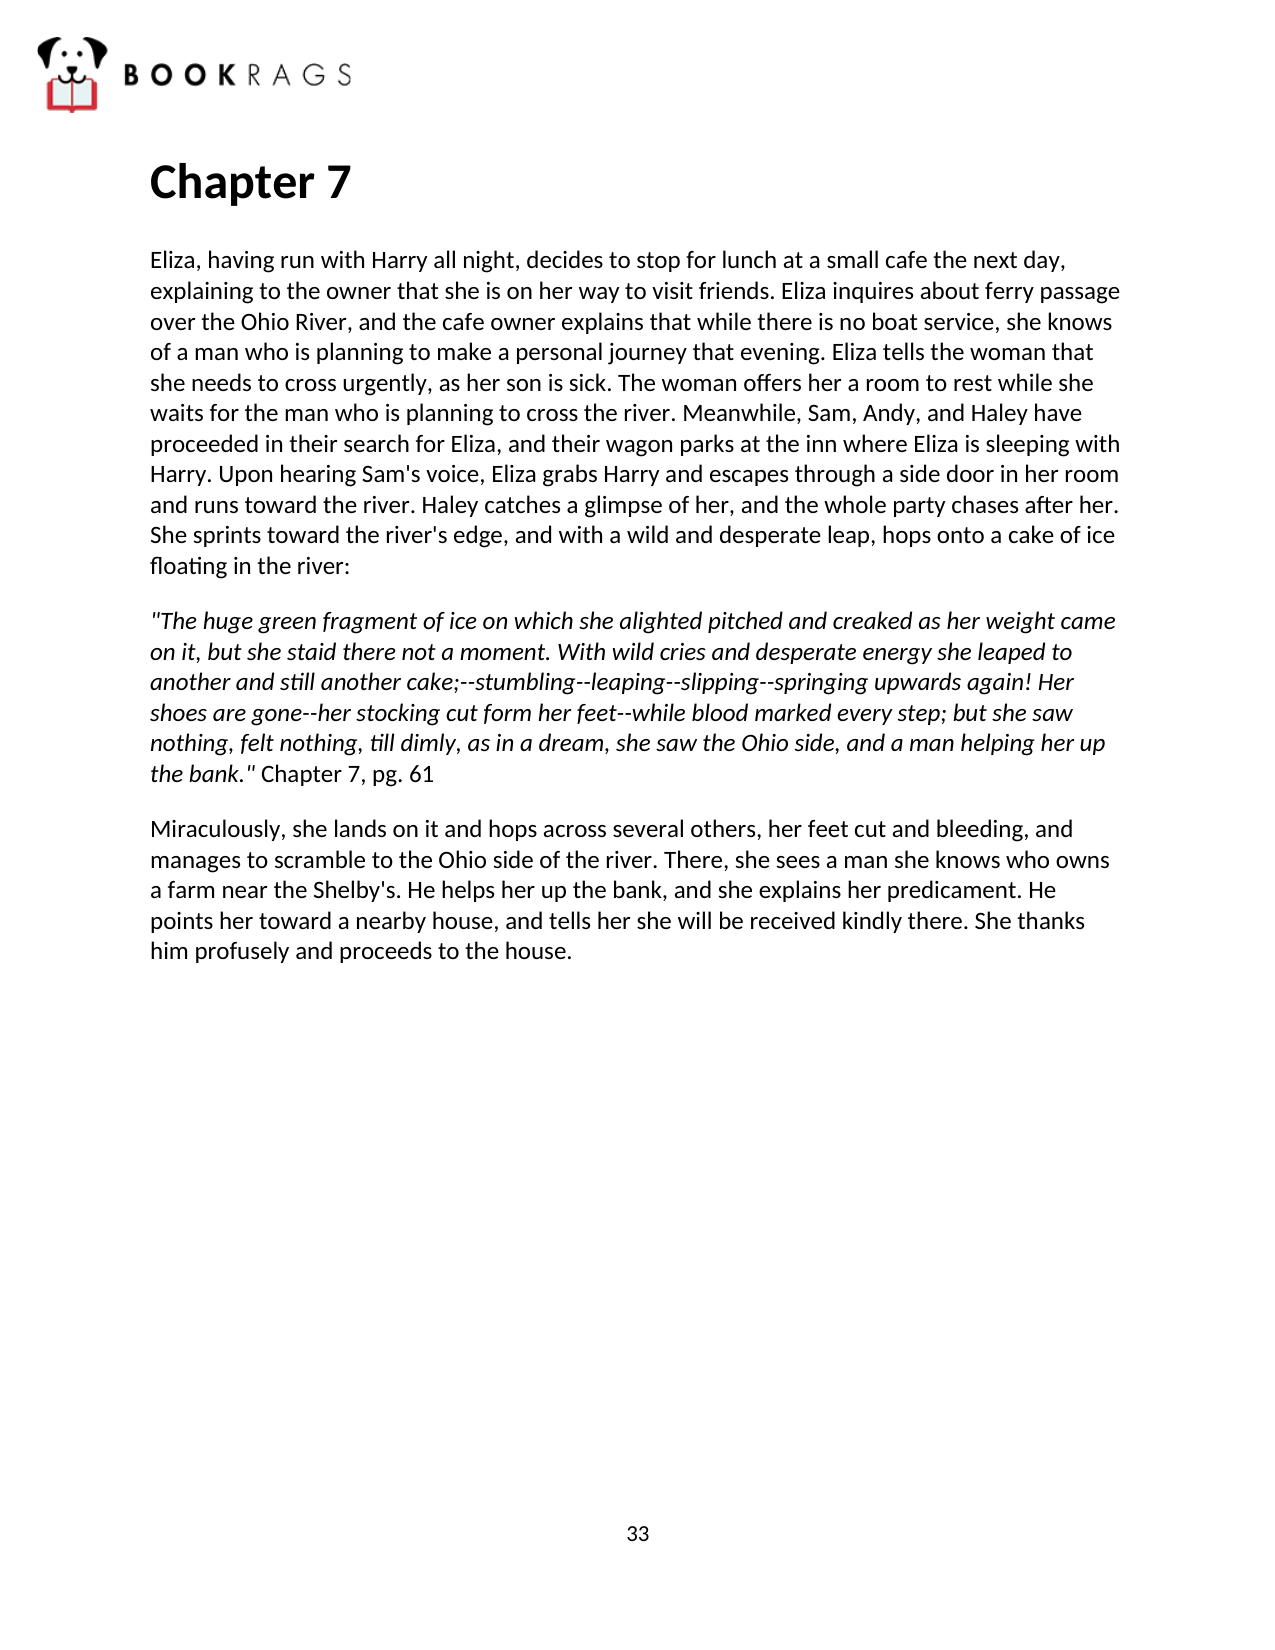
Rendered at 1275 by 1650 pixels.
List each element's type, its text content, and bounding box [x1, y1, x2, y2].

text Chapter 7 [150, 150, 1125, 211]
text Eliza, having run with Harry all night, decides to stop for lunch at a small cafe the next day, explaining to the owner that she is on her way to visit friends. Eliza inquires about ferry passage over the Ohio River, and the cafe owner explains that while there is no boat service, she knows of a man who is planning to make a personal journey that evening. Eliza tells the woman that she needs to cross urgently, as her son is sick. The woman offers her a room to rest while she waits for the man who is planning to cross the river. Meanwhile, Sam, Andy, and Haley have proceeded in their search for Eliza, and their wagon parks at the inn where Eliza is sleeping with Harry. Upon hearing Sam's voice, Eliza grabs Harry and escapes through a side door in her room and runs toward the river. Haley catches a glimpse of her, and the whole party chases after her. She sprints toward the river's edge, and with a wild and desperate leap, hops onto a cake of ice floating in the river: [150, 244, 1125, 580]
picture [37, 37, 351, 113]
text "The huge green fragment of ice on which she alighted pitched and creaked as her weight came on it, but she staid there not a moment. With wild cries and desperate energy she leaped to another and still another cake;--stumbling--leaping--slipping--springing upwards again! Her shoes are gone--her stocking cut form her feet--while blood marked every step; but she saw nothing, felt nothing, till dimly, as in a dream, she saw the Ohio side, and a man helping her up the bank." Chapter 7, pg. 61 [150, 605, 1125, 788]
text Miraculously, she lands on it and hops across several others, her feet cut and bleeding, and manages to scramble to the Ohio side of the river. There, she sees a man she knows who owns a farm near the Shelby's. He helps her up the bank, and she explains her predicament. He points her toward a nearby house, and tells her she will be received kindly there. She thanks him profusely and proceeds to the house. [150, 813, 1125, 966]
